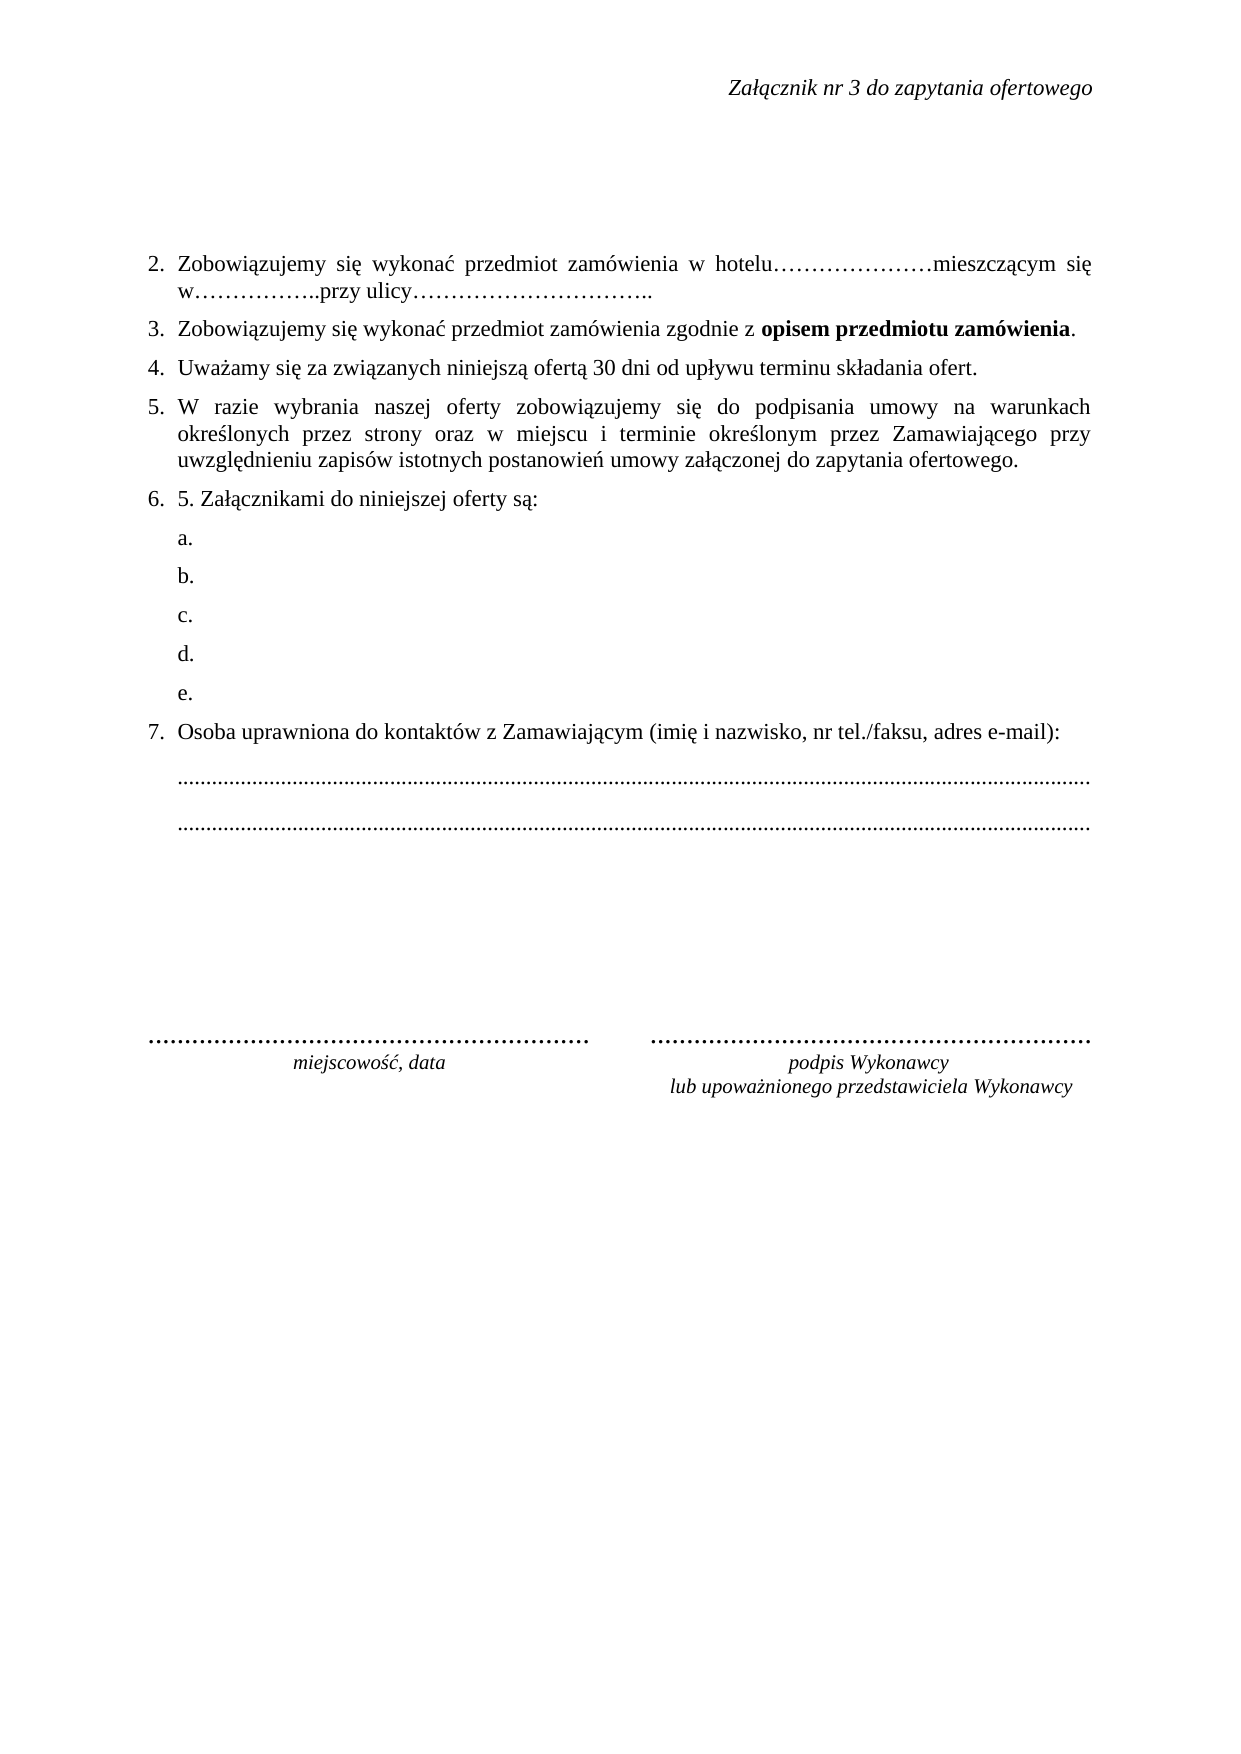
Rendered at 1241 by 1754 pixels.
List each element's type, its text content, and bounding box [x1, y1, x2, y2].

list Osoba uprawniona do kontaktów z Zamawiającym (imię i nazwisko, nr tel./faksu, adres e-mail): [148, 718, 1090, 744]
text lub upoważnionego przedstawiciela Wykonawcy [148, 1074, 1093, 1098]
list Zobowiązujemy się wykonać przedmiot zamówienia zgodnie z opisem przedmiotu zamówienia. [148, 316, 1093, 342]
list 5. Załącznikami do niniejszej oferty są: [148, 485, 1093, 511]
list W razie wybrania naszej oferty zobowiązujemy się do podpisania umowy na warunkach określonych przez strony oraz w miejscu i terminie określonym przez Zamawiającego przy uwzględnieniu zapisów istotnych postanowień umowy załączonej do zapytania ofertowego. [148, 393, 1093, 472]
list Zobowiązujemy się wykonać przedmiot zamówienia w hotelu…………………mieszczącym się w……………..przy ulicy………………………….. [148, 250, 1093, 303]
list Uważamy się za związanych niniejszą ofertą 30 dni od upływu terminu składania ofert. [148, 354, 1093, 381]
text miejscowość, data podpis Wykonawcy [148, 1050, 1093, 1074]
